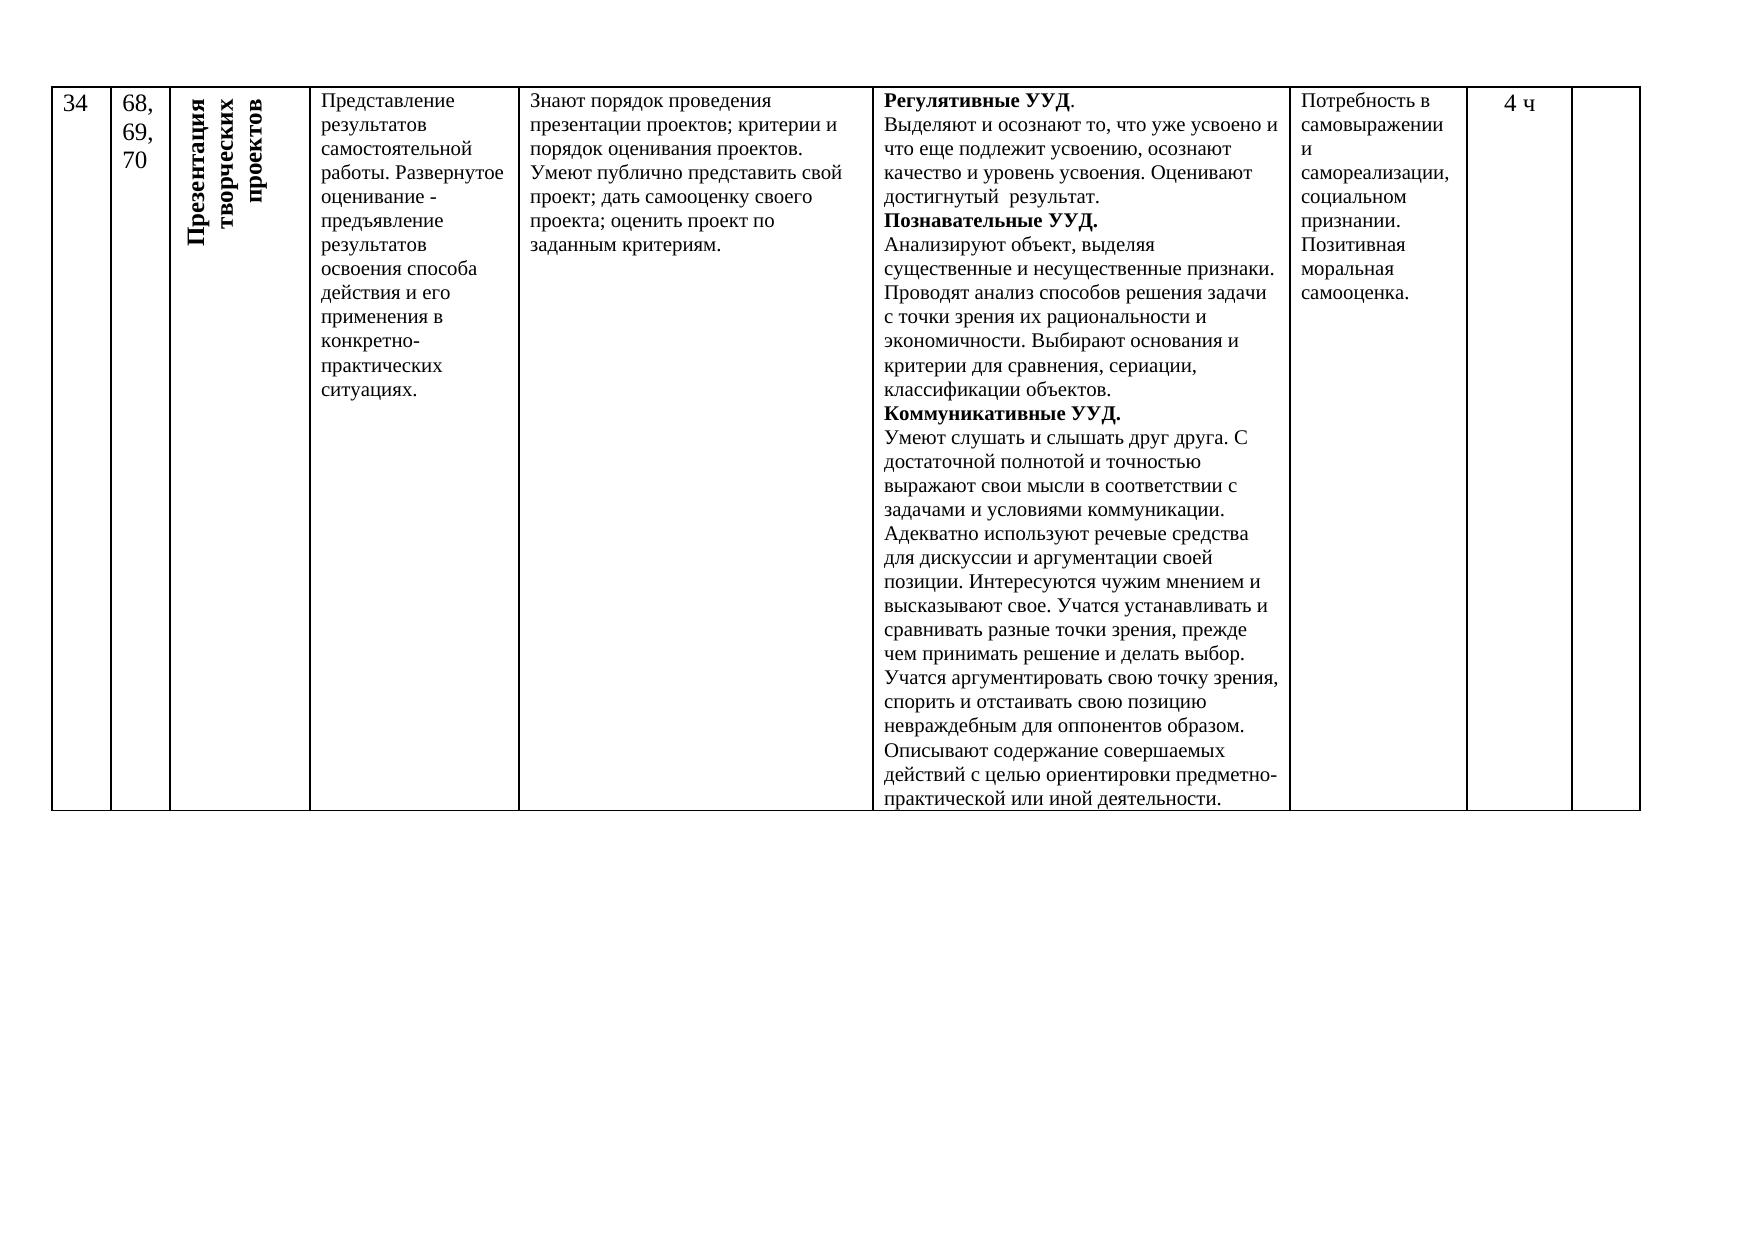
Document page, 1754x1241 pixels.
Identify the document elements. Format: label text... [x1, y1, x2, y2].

table_cell Потребность в самовыражении и самореализации, социальном признании. Позитивная моральная самооценка. [1291, 88, 1466, 810]
table_cell [1573, 88, 1639, 810]
table_cell Представление результатов самостоятельной работы. Развернутое оценивание - предъявление результатов освоения способа действия и его применения в конкретно-практических ситуациях. [311, 88, 518, 810]
table_cell Регулятивные УУД. Выделяют и осознают то, что уже усвоено и что еще подлежит усвоению, осознают качество и уровень усвоения. Оценивают достигнутый результат. Познавательные УУД. Анализируют объект, выделяя существенные и несущественные признаки. Проводят анализ способов решения задачи с точки зрения их рациональности и экономичности. Выбирают основания и критерии для сравнения, сериации, классификации объектов. Коммуникативные УУД. Умеют слушать и слышать друг друга. С достаточной полнотой и точностью выражают свои мысли в соответствии с задачами и условиями коммуникации. Адекватно используют речевые средства для дискуссии и аргументации своей позиции. Интересуются чужим мнением и высказывают свое. Учатся устанавливать и сравнивать разные точки зрения, прежде чем принимать решение и делать выбор. Учатся аргументировать свою точку зрения, спорить и отстаивать свою позицию невраждебным для оппонентов образом. Описывают содержание совершаемых действий с целью ориентировки предметно-практической или иной деятельности. [874, 88, 1289, 810]
table_cell 34 [53, 88, 110, 810]
table_cell Презентация творческих проектов [171, 88, 309, 810]
table_cell 68, 69,70 [112, 88, 169, 810]
table_cell Знают порядок проведения презентации проектов; критерии и порядок оценивания проектов. Умеют публично представить свой проект; дать самооценку своего проекта; оценить проект по заданным критериям. [520, 88, 872, 810]
table_cell 4 ч [1468, 88, 1571, 810]
